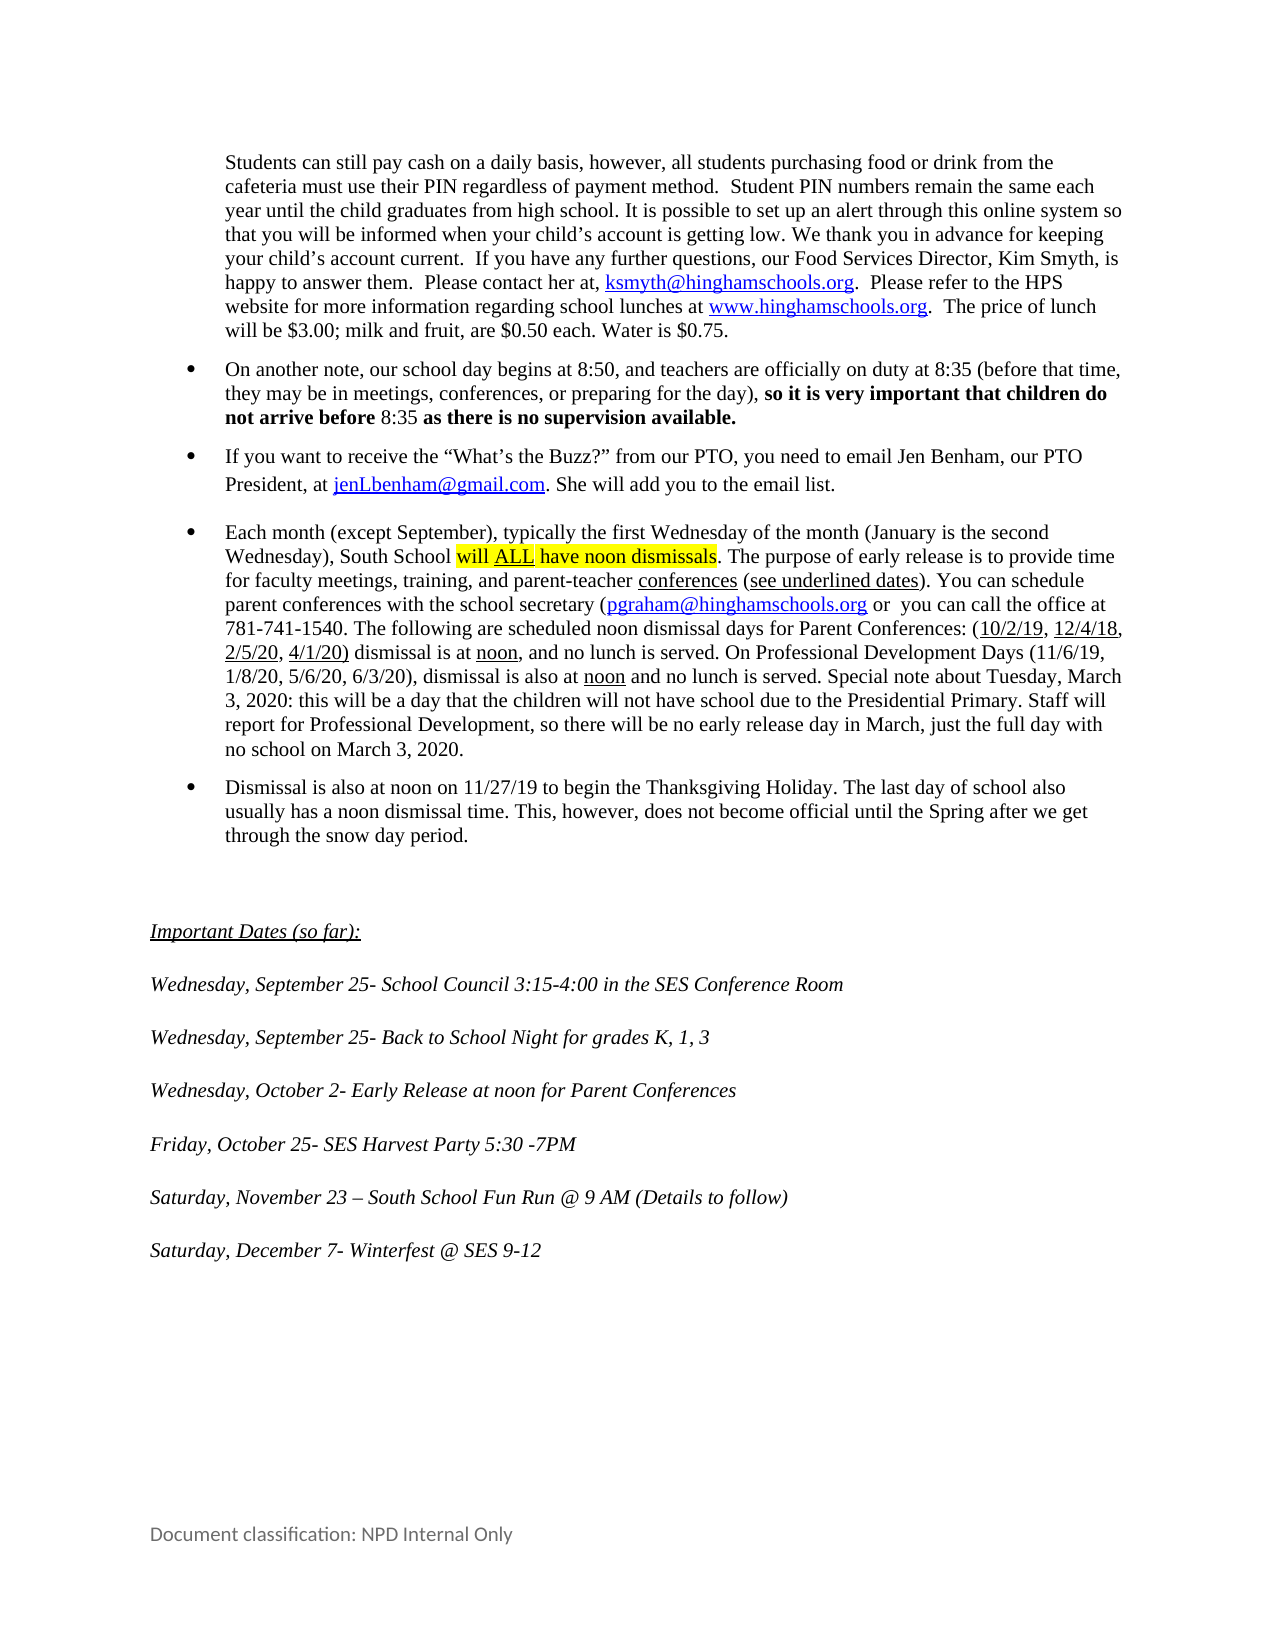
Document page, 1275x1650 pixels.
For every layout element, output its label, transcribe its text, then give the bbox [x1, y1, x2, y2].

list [187, 150, 1125, 342]
text Wednesday, September 25- School Council 3:15-4:00 in the SES Conference Room [150, 972, 1125, 996]
text Saturday, November 23 – South School Fun Run @ 9 AM (Details to follow) [150, 1185, 1125, 1209]
text Friday, October 25- SES Harvest Party 5:30 -7PM [150, 1132, 1125, 1156]
text Wednesday, September 25- Back to School Night for grades K, 1, 3 [150, 1025, 1125, 1049]
list Each month (except September), typically the first Wednesday of the month (January is the second Wednesday), South School will ALL have noon dismissals. The purpose of early release is to provide time for faculty meetings, training, and parent-teacher conferences (see underlined dates). You can schedule parent conferences with the school secretary (pgraham@hinghamschools.org or you can call the office at 781-741-1540. The following are scheduled noon dismissal days for Parent Conferences: (10/2/19, 12/4/18, 2/5/20, 4/1/20) dismissal is at noon, and no lunch is served. On Professional Development Days (11/6/19, 1/8/20, 5/6/20, 6/3/20), dismissal is also at noon and no lunch is served. Special note about Tuesday, March 3, 2020: this will be a day that the children will not have school due to the Presidential Primary. Staff will report for Professional Development, so there will be no early release day in March, just the full day with no school on March 3, 2020. [187, 520, 1125, 761]
list Dismissal is also at noon on 11/27/19 to begin the Thanksgiving Holiday. The last day of school also usually has a noon dismissal time. This, however, does not become official until the Spring after we get through the snow day period. [187, 775, 1125, 847]
text Important Dates (so far): [150, 919, 1125, 943]
list On another note, our school day begins at 8:50, and teachers are officially on duty at 8:35 (before that time, they may be in meetings, conferences, or preparing for the day), so it is very important that children do not arrive before 8:35 as there is no supervision available. [187, 357, 1125, 429]
text Wednesday, October 2- Early Release at noon for Parent Conferences [150, 1078, 1125, 1102]
list If you want to receive the “What’s the Buzz?” from our PTO, you need to email Jen Benham, our PTO President, at jenLbenham@gmail.com. She will add you to the email list. [187, 444, 1125, 496]
text Saturday, December 7- Winterfest @ SES 9-12 [150, 1238, 1125, 1262]
